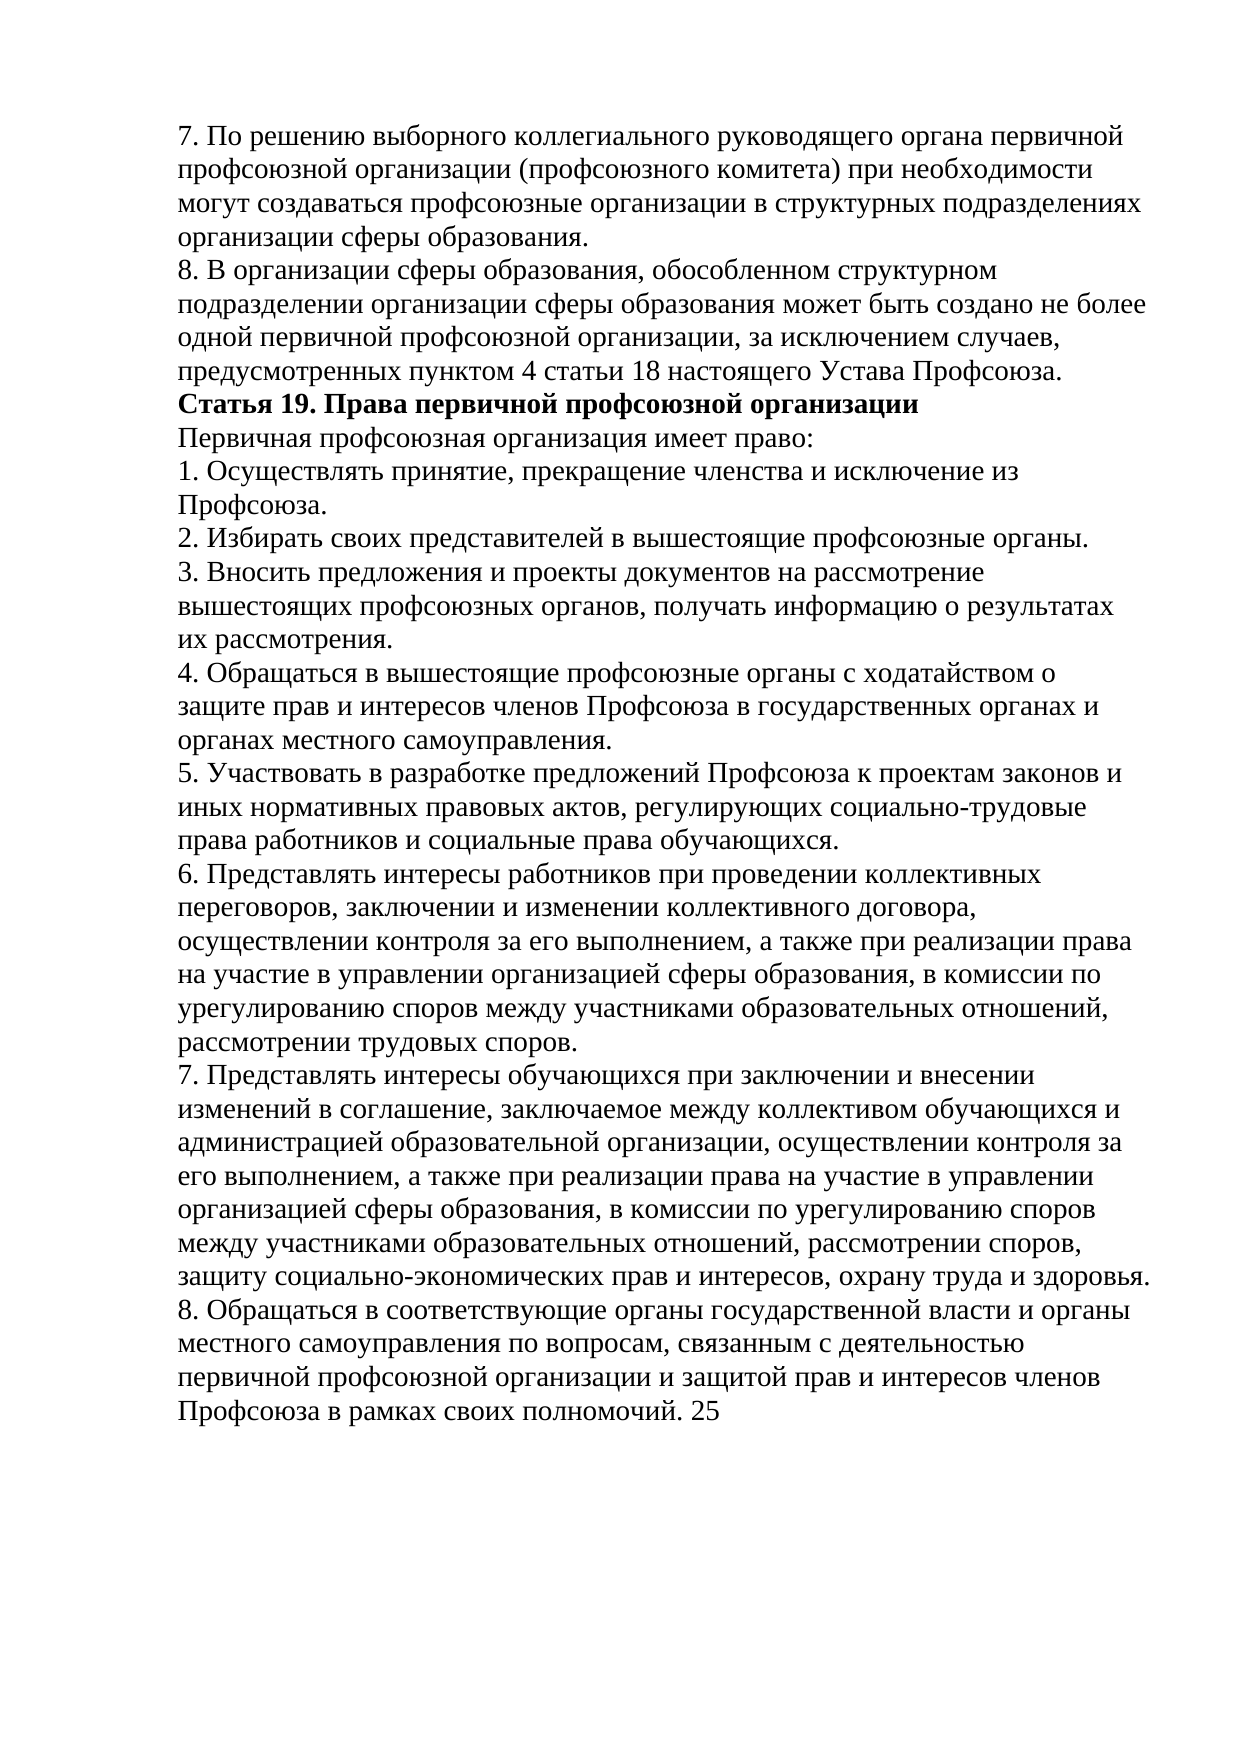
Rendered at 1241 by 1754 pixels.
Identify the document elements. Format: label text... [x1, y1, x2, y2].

text 1. Осуществлять принятие, прекращение членства и исключение из Профсоюза. [177, 453, 1152, 521]
text 4. Обращаться в вышестоящие профсоюзные органы с ходатайством о защите прав и интересов членов Профсоюза в государственных органах и органах местного самоуправления. [177, 655, 1152, 755]
text 7. По решению выборного коллегиального руководящего органа первичной профсоюзной организации (профсоюзного комитета) при необходимости могут создаваться профсоюзные организации в структурных подразделениях организации сферы образования. [177, 118, 1152, 252]
text Первичная профсоюзная организация имеет право: [177, 420, 1152, 453]
text 2. Избирать своих представителей в вышестоящие профсоюзные органы. [177, 521, 1152, 554]
text Статья 19. Права первичной профсоюзной организации [177, 386, 1152, 420]
text 7. Представлять интересы обучающихся при заключении и внесении изменений в соглашение, заключаемое между коллективом обучающихся и администрацией образовательной организации, осуществлении контроля за его выполнением, а также при реализации права на участие в управлении организацией сферы образования, в комиссии по урегулированию споров между участниками образовательных отношений, рассмотрении споров, защиту социально-экономических прав и интересов, охрану труда и здоровья. [177, 1057, 1152, 1292]
text 8. В организации сферы образования, обособленном структурном подразделении организации сферы образования может быть создано не более одной первичной профсоюзной организации, за исключением случаев, предусмотренных пунктом 4 статьи 18 настоящего Устава Профсоюза. [177, 252, 1152, 386]
text 6. Представлять интересы работников при проведении коллективных переговоров, заключении и изменении коллективного договора, осуществлении контроля за его выполнением, а также при реализации права на участие в управлении организацией сферы образования, в комиссии по урегулированию споров между участниками образовательных отношений, рассмотрении трудовых споров. [177, 856, 1152, 1057]
text 5. Участвовать в разработке предложений Профсоюза к проектам законов и иных нормативных правовых актов, регулирующих социально-трудовые права работников и социальные права обучающихся. [177, 755, 1152, 856]
text 8. Обращаться в соответствующие органы государственной власти и органы местного самоуправления по вопросам, связанным с деятельностью первичной профсоюзной организации и защитой прав и интересов членов Профсоюза в рамках своих полномочий. 25 [177, 1292, 1152, 1426]
text 3. Вносить предложения и проекты документов на рассмотрение вышестоящих профсоюзных органов, получать информацию о результатах их рассмотрения. [177, 554, 1152, 655]
